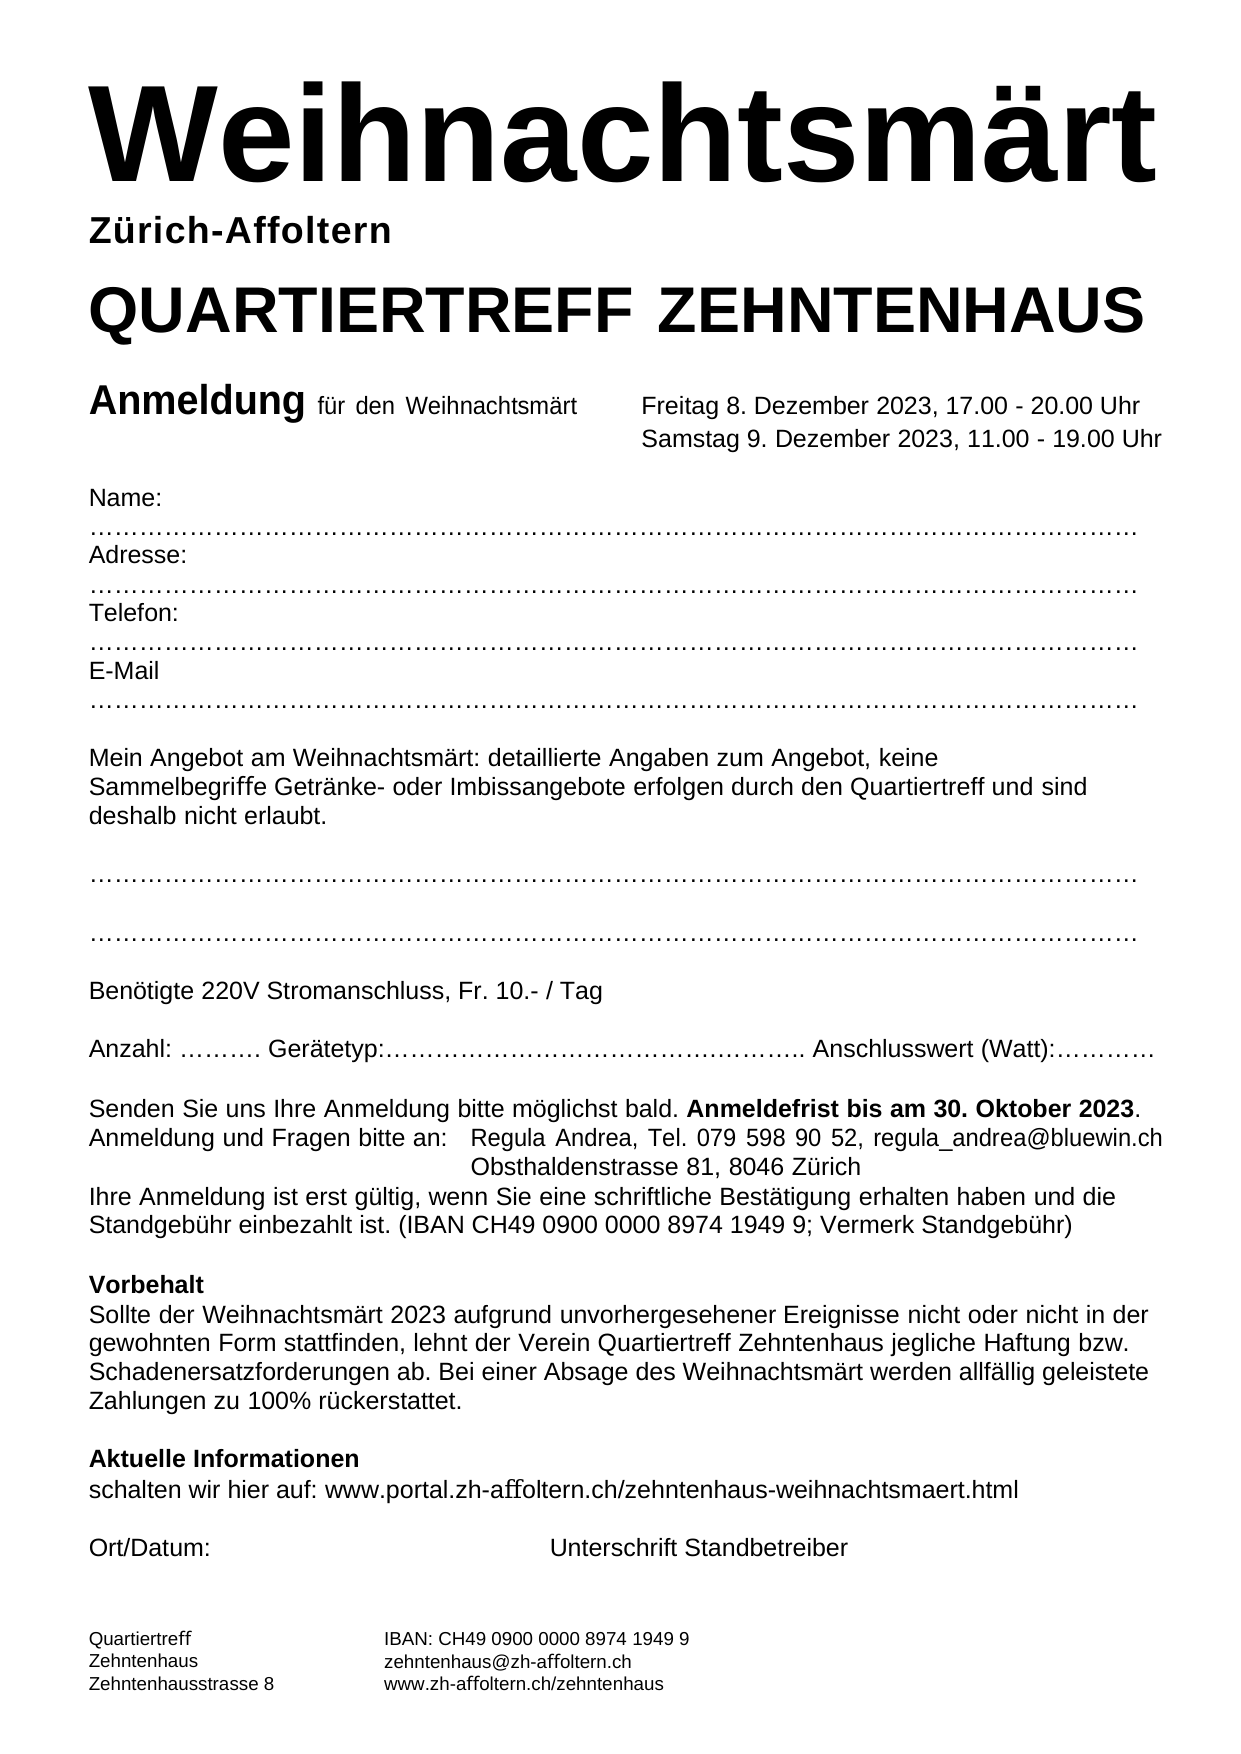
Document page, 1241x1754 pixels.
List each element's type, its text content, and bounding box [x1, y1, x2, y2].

text ……………………………………………………………………………………………………………… E-Mail [88, 627, 1139, 685]
text ……………………………………………………………………………………………………………… [88, 859, 1186, 888]
text Zürich-Affoltern [88, 212, 1186, 252]
title Weihnachtsmärt [88, 58, 1186, 212]
text Anzahl: ………. Gerätetyp:………………………………….……….. Anschlusswert (Watt):………… [88, 1034, 1186, 1063]
text Samstag 9. Dezember 2023, 11.00 - 19.00 Uhr [641, 424, 1186, 453]
text Name: [88, 483, 1186, 511]
text Senden Sie uns Ihre Anmeldung bitte möglichst bald. Anmeldefrist bis am 30. Oktober 2023. Anmeldung und Fragen bitte an: Regula Andrea, Tel. 079 598 90 52, regula_andrea@bluewin.ch [88, 1094, 1166, 1152]
text Sollte der Weihnachtsmärt 2023 aufgrund unvorhergesehener Ereignisse nicht oder nicht in der gewohnten Form stattfinden, lehnt der Verein Quartiertreff Zehntenhaus jegliche Haftung bzw. Schadenersatzforderungen ab. Bei einer Absage des Weihnachtsmärt werden allfällig geleistete Zahlungen zu 100% rückerstattet. [88, 1300, 1153, 1415]
subtitle Vorbehalt [88, 1270, 1186, 1299]
text Ihre Anmeldung ist erst gültig, wenn Sie eine schriftliche Bestätigung erhalten haben und die Standgebühr einbezahlt ist. (IBAN CH49 0900 0000 8974 1949 9; Vermerk Standgebühr) [88, 1181, 1186, 1239]
text ……………………………………………………………………………………………………………… [88, 685, 1186, 714]
text Obsthaldenstrasse 81, 8046 Zürich [470, 1152, 1186, 1181]
text QUARTIERTREFF ZEHNTENHAUS [88, 272, 1186, 346]
text schalten wir hier auf: www.portal.zh-aﬀoltern.ch/zehntenhaus-weihnachtsmaert.html [88, 1473, 1153, 1503]
text Ort/Datum: Unterschrift Standbetreiber [88, 1533, 1186, 1562]
text Anmeldung für den Weihnachtsmärt Freitag 8. Dezember 2023, 17.00 - 20.00 Uhr [88, 375, 1186, 423]
text ……………………………………………………………………………………………………………… Telefon: [88, 569, 1141, 627]
subtitle Aktuelle Informationen [88, 1444, 1186, 1473]
text ……………………………………………………………………………………………………………… Benötigte 220V Stromanschluss, Fr. 10.- / Tag [88, 917, 1141, 1004]
text Mein Angebot am Weihnachtsmärt: detaillierte Angaben zum Angebot, keine Sammelbegriﬀe Getränke- oder Imbissangebote erfolgen durch den Quartiertreff und sind deshalb nicht erlaubt. [88, 743, 1123, 830]
text ……………………………………………………………………………………………………………… Adresse: [88, 512, 1141, 569]
